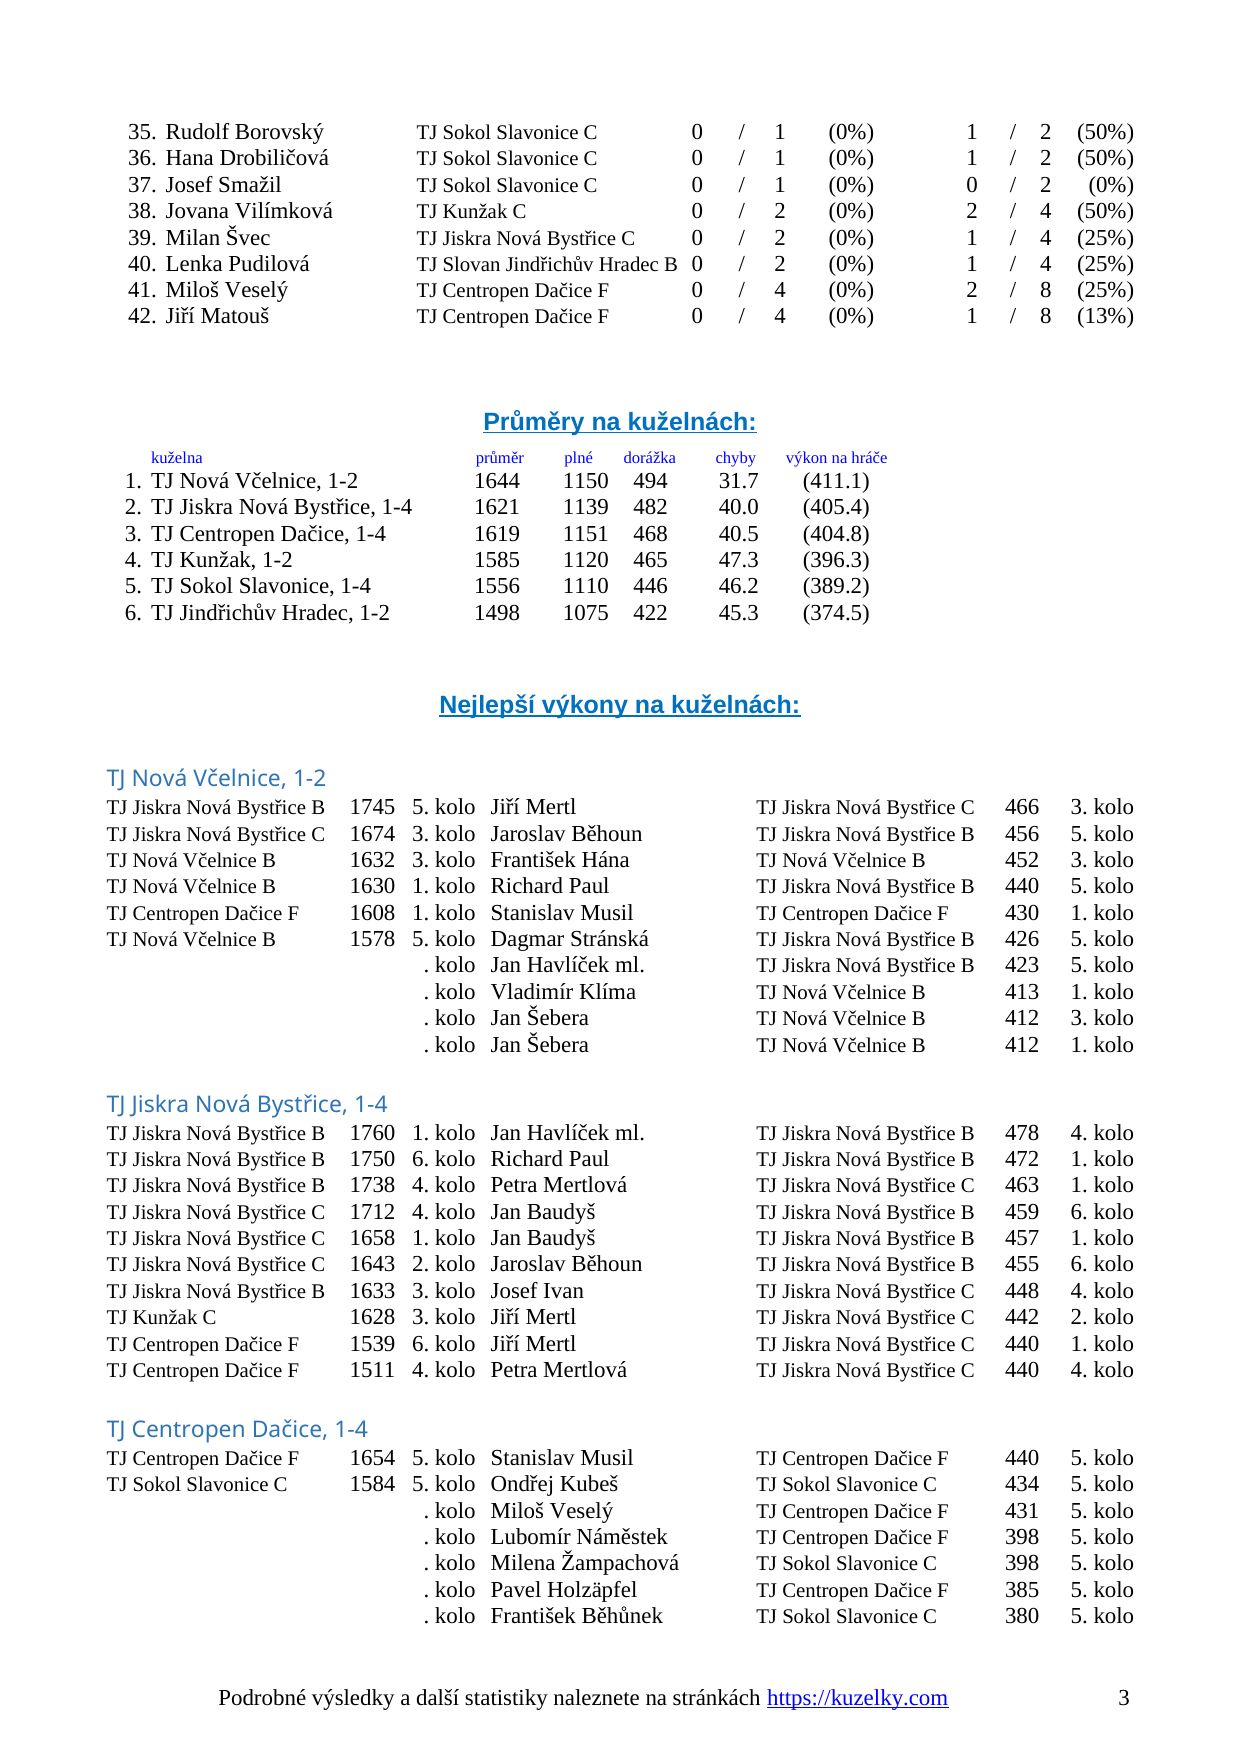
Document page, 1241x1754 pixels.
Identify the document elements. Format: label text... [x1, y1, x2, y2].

text . kolo Pavel Holzäpfel TJ Centropen Dačice F 385 5. kolo [106, 1576, 1134, 1602]
subtitle TJ Jiskra Nová Bystřice, 1-4 [106, 1087, 1134, 1119]
text . kolo Lubomír Náměstek TJ Centropen Dačice F 398 5. kolo [106, 1523, 1134, 1549]
text 36. Hana Drobiličová TJ Sokol Slavonice C 0 / 1 (0%) 1 / 2 (50%) [106, 144, 1134, 171]
text . kolo Jan Havlíček ml. TJ Jiskra Nová Bystřice B 423 5. kolo [106, 952, 1134, 978]
text TJ Jiskra Nová Bystřice C 1658 1. kolo Jan Baudyš TJ Jiskra Nová Bystřice B 457 1. kolo [106, 1224, 1134, 1251]
text Průměry na kuželnách: [94, 407, 1145, 435]
text 35. Rudolf Borovský TJ Sokol Slavonice C 0 / 1 (0%) 1 / 2 (50%) [106, 118, 1134, 144]
text Nejlepší výkony na kuželnách: [94, 690, 1145, 719]
text TJ Jiskra Nová Bystřice C 1712 4. kolo Jan Baudyš TJ Jiskra Nová Bystřice B 459 6. kolo [106, 1198, 1134, 1224]
text TJ Jiskra Nová Bystřice B 1633 3. kolo Josef Ivan TJ Jiskra Nová Bystřice C 448 4. kolo [106, 1277, 1134, 1303]
subtitle TJ Centropen Dačice, 1-4 [106, 1413, 1134, 1444]
text TJ Nová Včelnice B 1632 3. kolo František Hána TJ Nová Včelnice B 452 3. kolo [106, 846, 1134, 872]
text TJ Centropen Dačice F 1608 1. kolo Stanislav Musil TJ Centropen Dačice F 430 1. kolo [106, 899, 1134, 925]
text TJ Nová Včelnice B 1630 1. kolo Richard Paul TJ Jiskra Nová Bystřice B 440 5. kolo [106, 872, 1134, 899]
text TJ Jiskra Nová Bystřice B 1738 4. kolo Petra Mertlová TJ Jiskra Nová Bystřice C 463 1. kolo [106, 1171, 1134, 1198]
text . kolo Milena Žampachová TJ Sokol Slavonice C 398 5. kolo [106, 1549, 1134, 1576]
text TJ Jiskra Nová Bystřice C 1674 3. kolo Jaroslav Běhoun TJ Jiskra Nová Bystřice B 456 5. kolo [106, 820, 1134, 846]
text TJ Jiskra Nová Bystřice B 1750 6. kolo Richard Paul TJ Jiskra Nová Bystřice B 472 1. kolo [106, 1145, 1134, 1171]
text 40. Lenka Pudilová TJ Slovan Jindřichův Hradec B 0 / 2 (0%) 1 / 4 (25%) [106, 250, 1134, 276]
text 3. TJ Centropen Dačice, 1-4 1619 1151 468 40.5 (404.8) [106, 520, 1134, 546]
text 6. TJ Jindřichův Hradec, 1-2 1498 1075 422 45.3 (374.5) [106, 599, 1134, 625]
text TJ Centropen Dačice F 1511 4. kolo Petra Mertlová TJ Jiskra Nová Bystřice C 440 4. kolo [106, 1356, 1134, 1382]
text . kolo Miloš Veselý TJ Centropen Dačice F 431 5. kolo [106, 1497, 1134, 1523]
text TJ Centropen Dačice F 1654 5. kolo Stanislav Musil TJ Centropen Dačice F 440 5. kolo [106, 1444, 1134, 1470]
text 41. Miloš Veselý TJ Centropen Dačice F 0 / 4 (0%) 2 / 8 (25%) [106, 276, 1134, 303]
text TJ Centropen Dačice F 1539 6. kolo Jiří Mertl TJ Jiskra Nová Bystřice C 440 1. kolo [106, 1329, 1134, 1356]
text 37. Josef Smažil TJ Sokol Slavonice C 0 / 1 (0%) 0 / 2 (0%) [106, 171, 1134, 197]
text . kolo Jan Šebera TJ Nová Včelnice B 412 1. kolo [106, 1031, 1134, 1057]
text 42. Jiří Matouš TJ Centropen Dačice F 0 / 4 (0%) 1 / 8 (13%) [106, 303, 1134, 329]
text TJ Jiskra Nová Bystřice B 1745 5. kolo Jiří Mertl TJ Jiskra Nová Bystřice C 466 3. kolo [106, 793, 1134, 820]
text kuželna průměr plné dorážka chyby výkon na hráče [106, 448, 1134, 467]
text TJ Kunžak C 1628 3. kolo Jiří Mertl TJ Jiskra Nová Bystřice C 442 2. kolo [106, 1303, 1134, 1329]
text 2. TJ Jiskra Nová Bystřice, 1-4 1621 1139 482 40.0 (405.4) [106, 493, 1134, 520]
text TJ Jiskra Nová Bystřice B 1760 1. kolo Jan Havlíček ml. TJ Jiskra Nová Bystřice B 478 4. kolo [106, 1119, 1134, 1145]
text . kolo Vladimír Klíma TJ Nová Včelnice B 413 1. kolo [106, 978, 1134, 1004]
subtitle TJ Nová Včelnice, 1-2 [106, 762, 1134, 793]
text . kolo František Běhůnek TJ Sokol Slavonice C 380 5. kolo [106, 1602, 1134, 1628]
text 39. Milan Švec TJ Jiskra Nová Bystřice C 0 / 2 (0%) 1 / 4 (25%) [106, 223, 1134, 250]
text TJ Nová Včelnice B 1578 5. kolo Dagmar Stránská TJ Jiskra Nová Bystřice B 426 5. kolo [106, 925, 1134, 952]
text . kolo Jan Šebera TJ Nová Včelnice B 412 3. kolo [106, 1004, 1134, 1031]
text 1. TJ Nová Včelnice, 1-2 1644 1150 494 31.7 (411.1) [106, 467, 1134, 493]
text TJ Jiskra Nová Bystřice C 1643 2. kolo Jaroslav Běhoun TJ Jiskra Nová Bystřice B 455 6. kolo [106, 1251, 1134, 1277]
text 5. TJ Sokol Slavonice, 1-4 1556 1110 446 46.2 (389.2) [106, 572, 1134, 599]
text 38. Jovana Vilímková TJ Kunžak C 0 / 2 (0%) 2 / 4 (50%) [106, 197, 1134, 223]
text 4. TJ Kunžak, 1-2 1585 1120 465 47.3 (396.3) [106, 546, 1134, 572]
text TJ Sokol Slavonice C 1584 5. kolo Ondřej Kubeš TJ Sokol Slavonice C 434 5. kolo [106, 1470, 1134, 1497]
